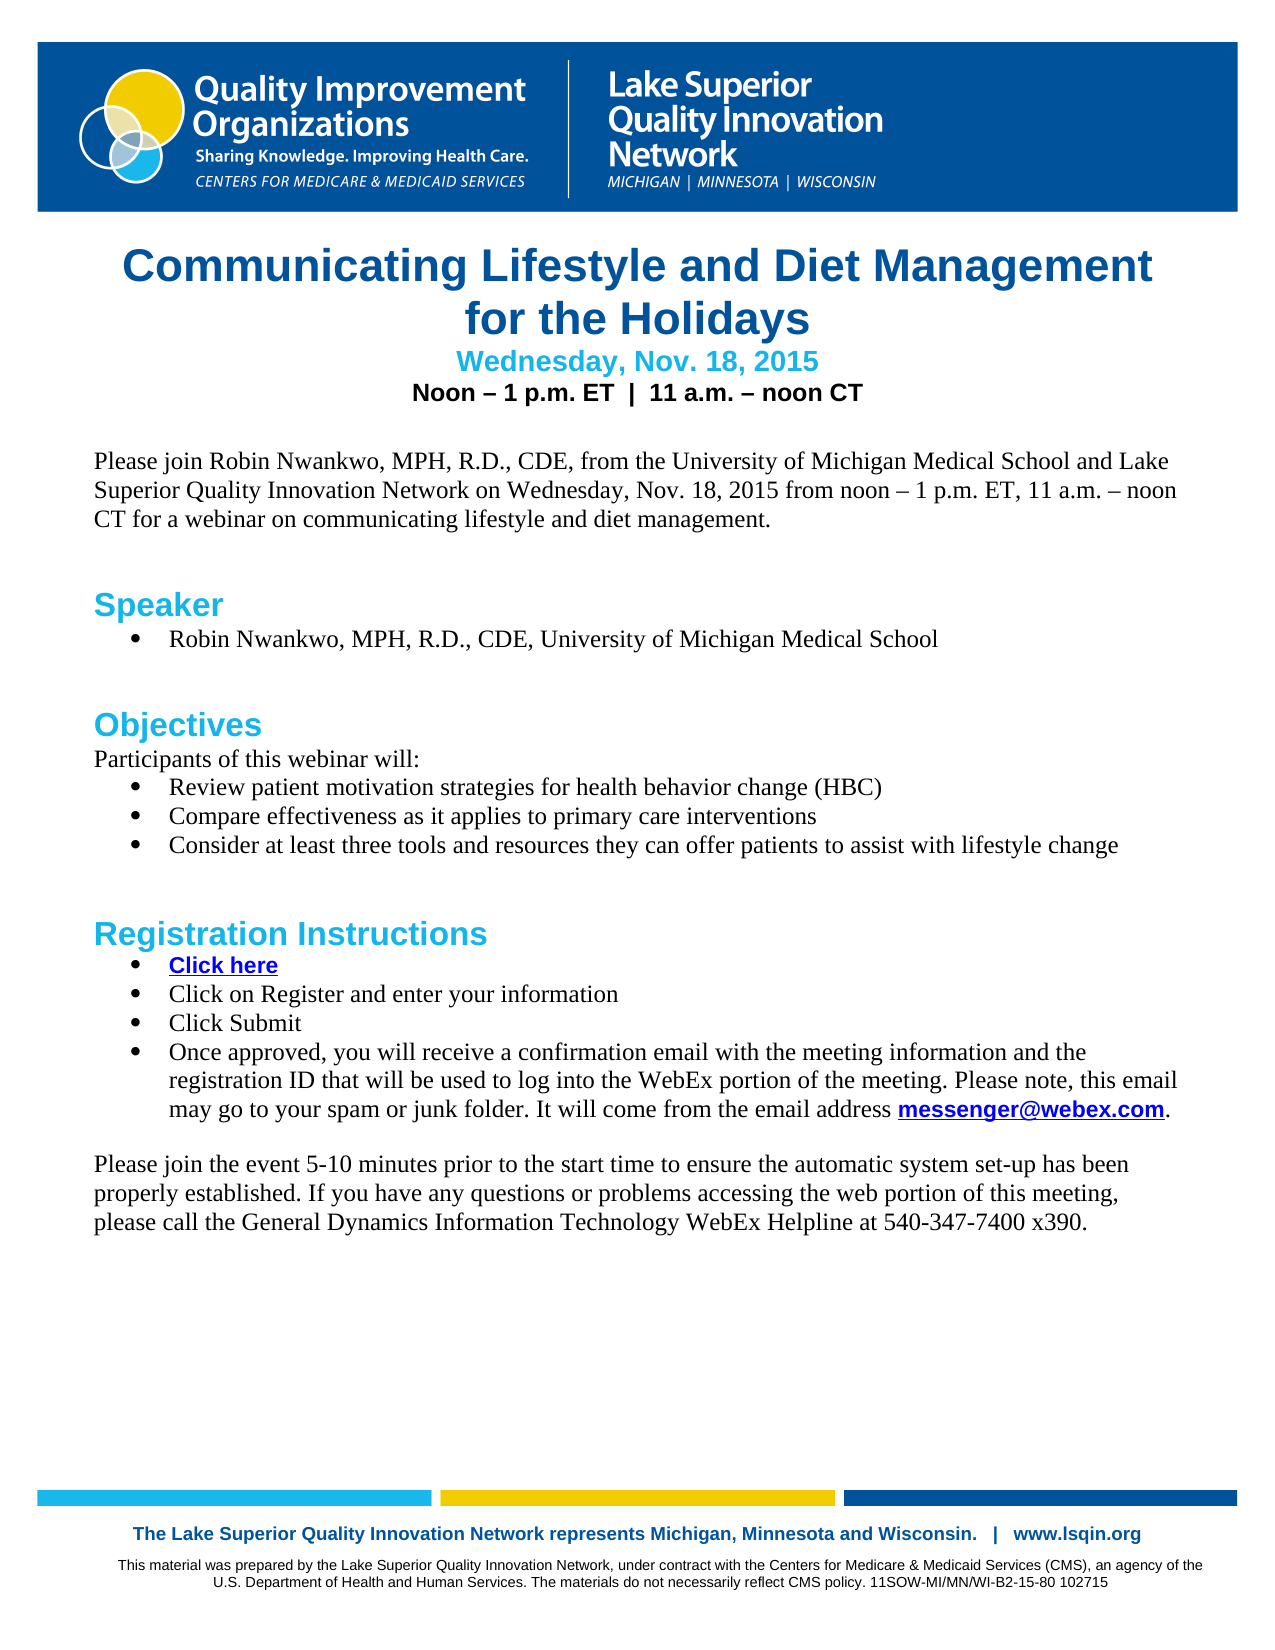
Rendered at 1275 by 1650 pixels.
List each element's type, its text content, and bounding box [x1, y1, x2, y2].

text Please join Robin Nwankwo, MPH, R.D., CDE, from the University of Michigan Medical School and Lake Superior Quality Innovation Network on Wednesday, Nov. 18, 2015 from noon – 1 p.m. ET, 11 a.m. – noon CT for a webinar on communicating lifestyle and diet management. [94, 446, 1181, 533]
picture [37, 1490, 1238, 1506]
list Click here [131, 952, 1181, 979]
subtitle Noon – 1 p.m. ET | 11 a.m. – noon CT [94, 378, 1181, 407]
text Participants of this webinar will: [94, 744, 1181, 772]
subtitle Speaker [94, 585, 1181, 624]
list Robin Nwankwo, MPH, R.D., CDE, University of Michigan Medical School [131, 624, 1181, 652]
text Please join the event 5-10 minutes prior to the start time to ensure the automatic system set-up has been properly established. If you have any questions or problems accessing the web portion of this meeting, please call the General Dynamics Information Technology WebEx Helpline at 540-347-7400 x390. [94, 1149, 1181, 1235]
list Click Submit [131, 1008, 1181, 1037]
subtitle Registration Instructions [94, 914, 1181, 952]
list Click on Register and enter your information [131, 979, 1181, 1008]
picture [37, 42, 1238, 212]
list Compare effectiveness as it applies to primary care interventions [131, 801, 1181, 830]
subtitle Objectives [94, 705, 1181, 744]
list Review patient motivation strategies for health behavior change (HBC) [131, 772, 1181, 801]
subtitle Communicating Lifestyle and Diet Management for the Holidays [94, 239, 1181, 344]
list Once approved, you will receive a confirmation email with the meeting information and the registration ID that will be used to log into the WebEx portion of the meeting. Please note, this email may go to your spam or junk folder. It will come from the email address messenger@webex.com. [131, 1037, 1181, 1123]
text Wednesday, Nov. 18, 2015 [94, 344, 1181, 378]
list Consider at least three tools and resources they can offer patients to assist with lifestyle change [131, 830, 1181, 859]
